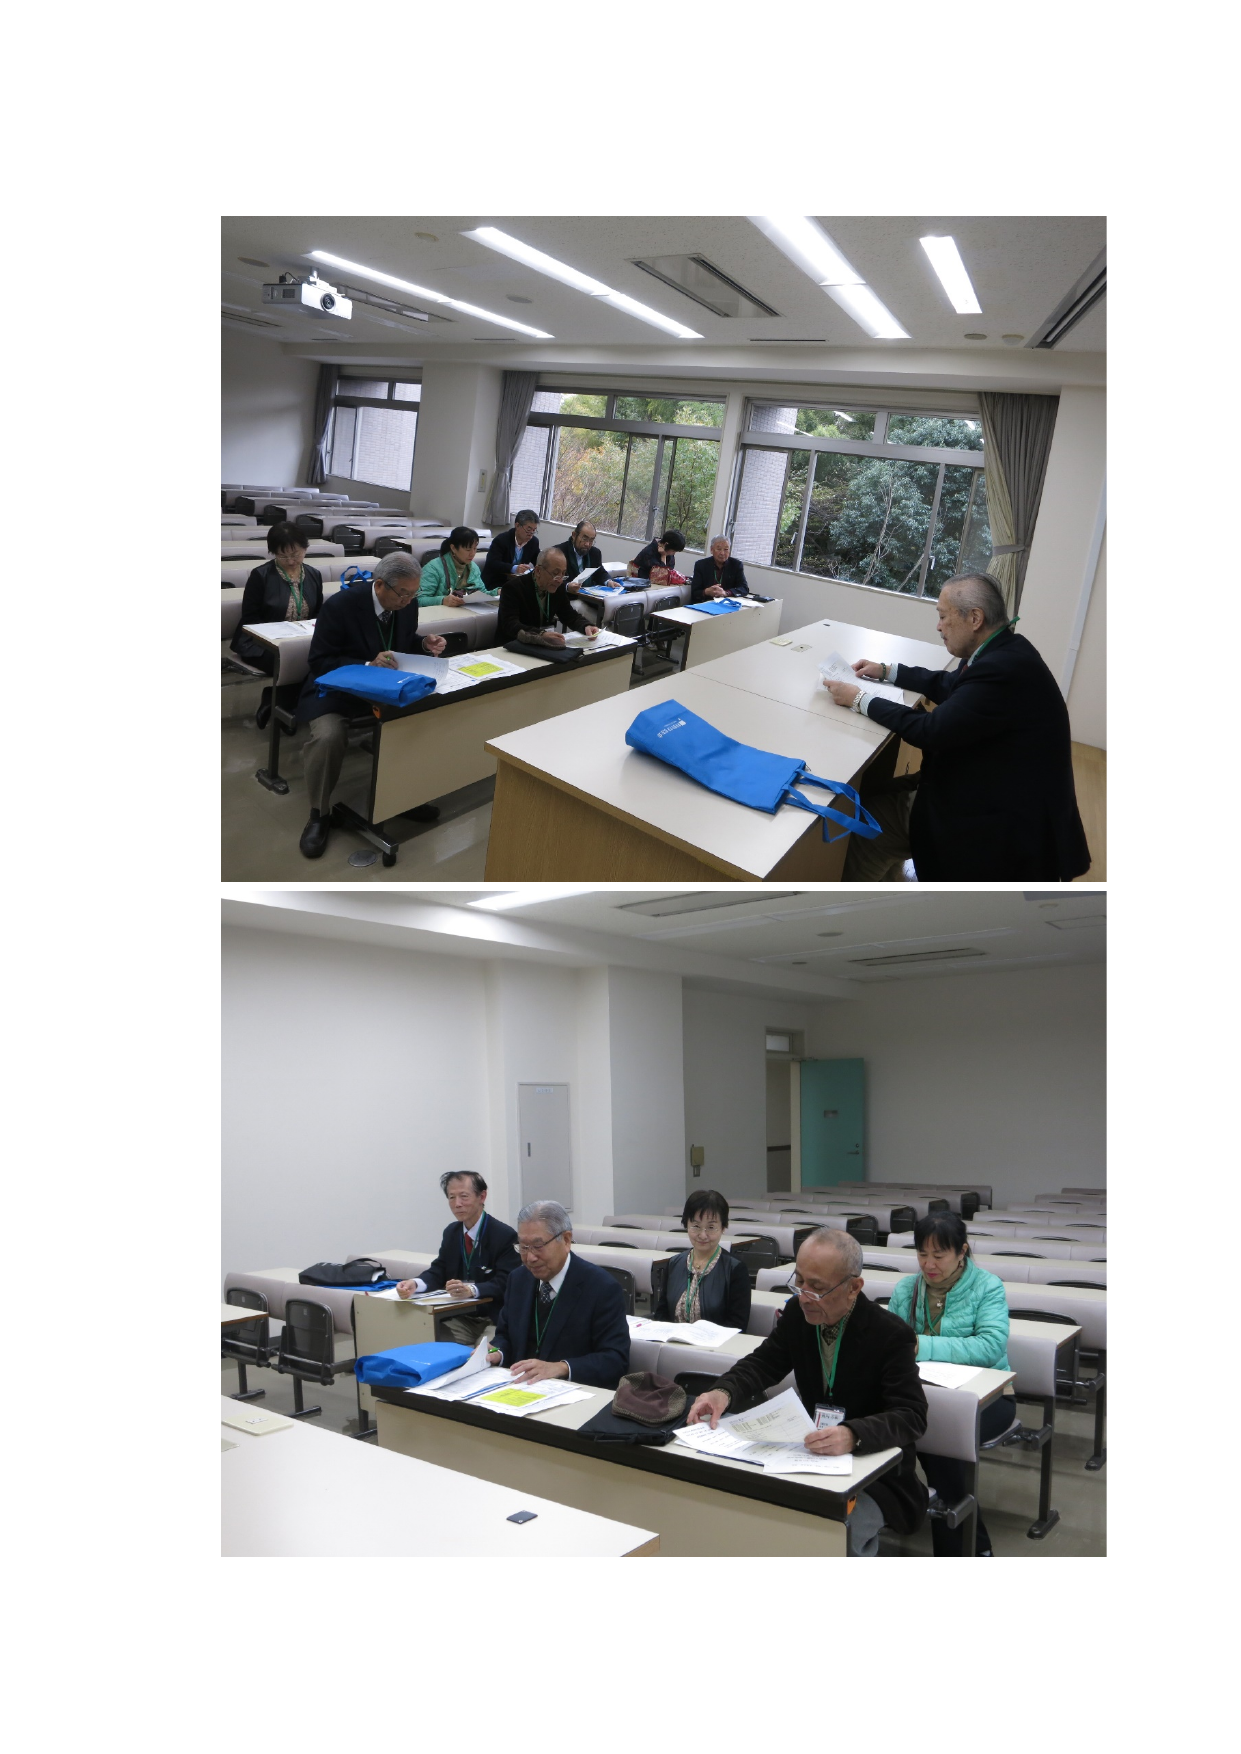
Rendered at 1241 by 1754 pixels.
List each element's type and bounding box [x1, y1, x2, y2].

picture [221, 216, 1107, 882]
picture [221, 891, 1107, 1557]
